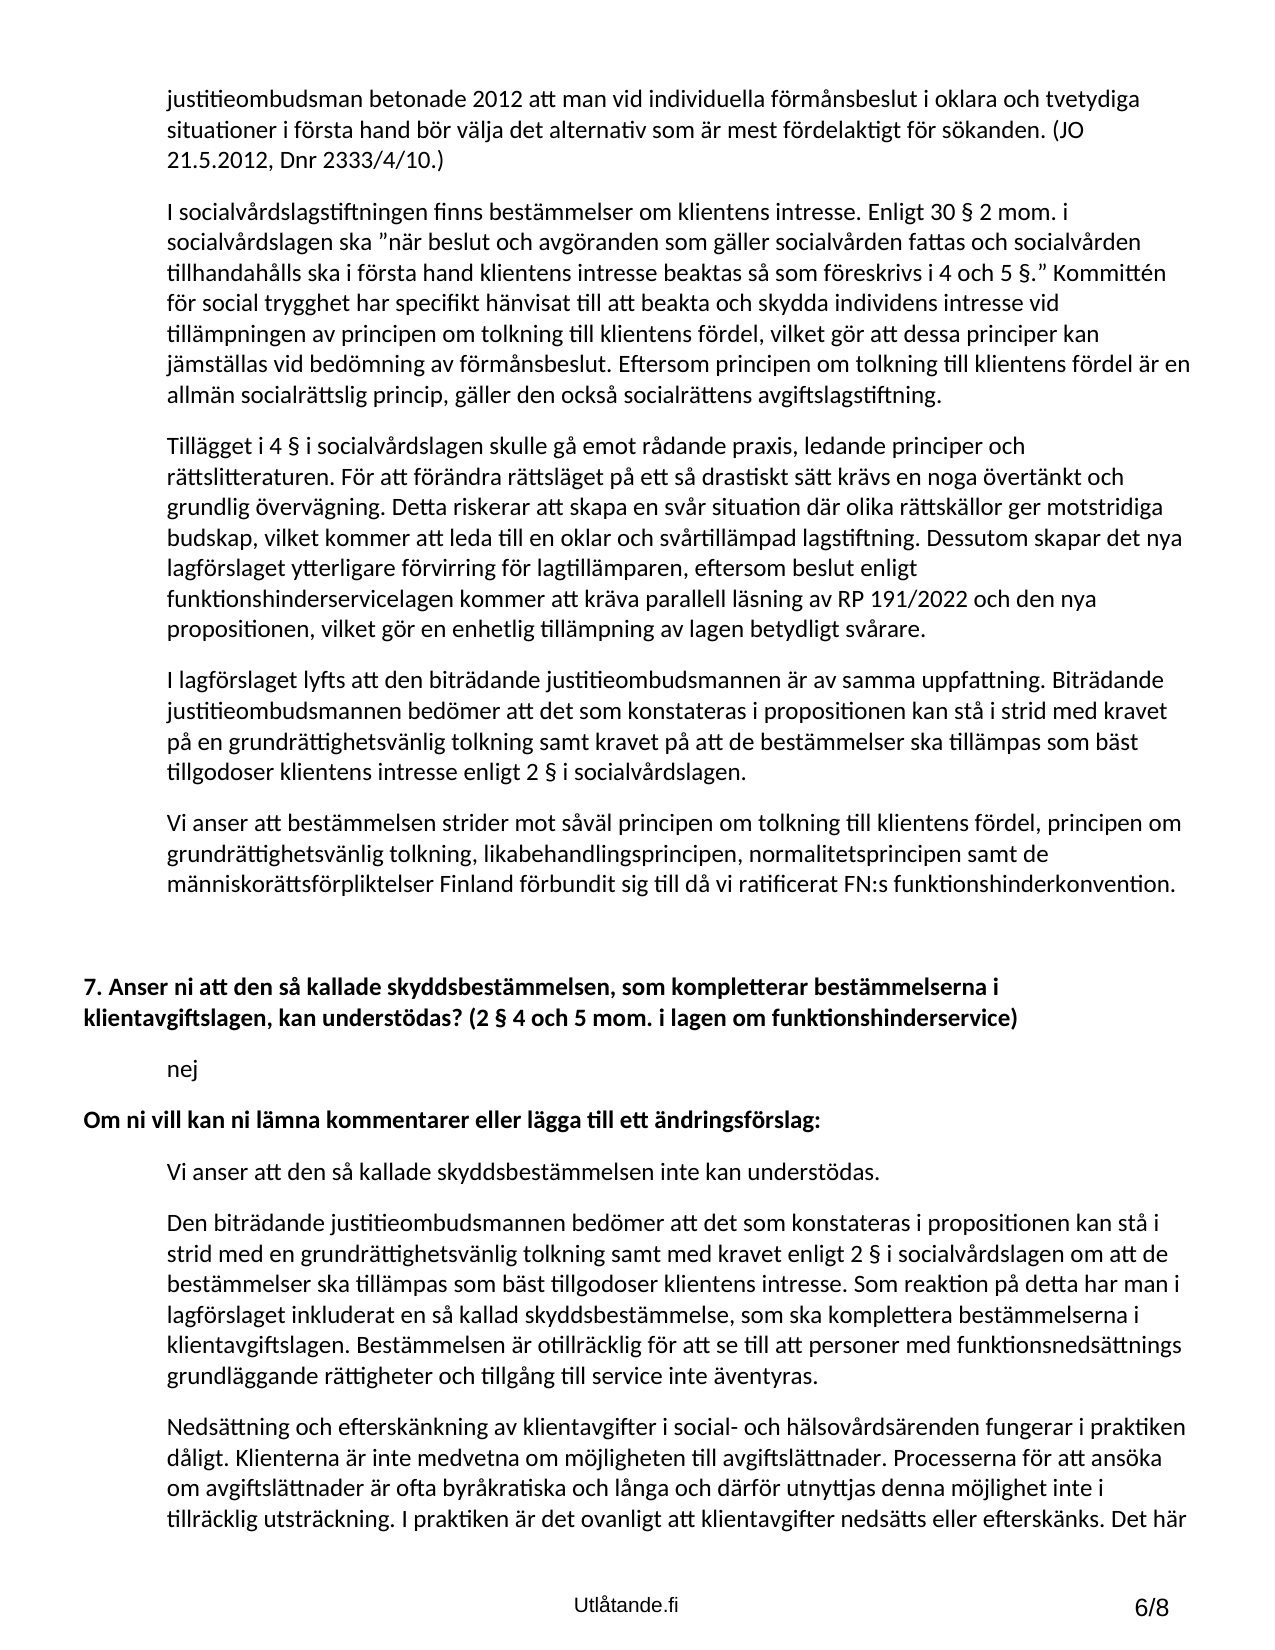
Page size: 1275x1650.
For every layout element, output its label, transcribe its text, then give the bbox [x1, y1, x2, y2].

text Tillägget i 4 § i socialvårdslagen skulle gå emot rådande praxis, ledande principer och rättslitteraturen. För att förändra rättsläget på ett så drastiskt sätt krävs en noga övertänkt och grundlig övervägning. Detta riskerar att skapa en svår situation där olika rättskällor ger motstridiga budskap, vilket kommer att leda till en oklar och svårtillämpad lagstiftning. Dessutom skapar det nya lagförslaget ytterligare förvirring för lagtillämparen, eftersom beslut enligt funktionshinderservicelagen kommer att kräva parallell läsning av RP 191/2022 och den nya propositionen, vilket gör en enhetlig tillämpning av lagen betydligt svårare. [167, 430, 1192, 644]
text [167, 83, 1192, 175]
text I socialvårdslagstiftningen finns bestämmelser om klientens intresse. Enligt 30 § 2 mom. i socialvårdslagen ska ”när beslut och avgöranden som gäller socialvården fattas och socialvården tillhandahålls ska i första hand klientens intresse beaktas så som föreskrivs i 4 och 5 §.” Kommittén för social trygghet har specifikt hänvisat till att beakta och skydda individens intresse vid tillämpningen av principen om tolkning till klientens fördel, vilket gör att dessa principer kan jämställas vid bedömning av förmånsbeslut. Eftersom principen om tolkning till klientens fördel är en allmän socialrättslig princip, gäller den också socialrättens avgiftslagstiftning. [167, 196, 1192, 409]
text Vi anser att den så kallade skyddsbestämmelsen inte kan understödas. [167, 1156, 1192, 1186]
text Den biträdande justitieombudsmannen bedömer att det som konstateras i propositionen kan stå i strid med en grundrättighetsvänlig tolkning samt med kravet enligt 2 § i socialvårdslagen om att de bestämmelser ska tillämpas som bäst tillgodoser klientens intresse. Som reaktion på detta har man i lagförslaget inkluderat en så kallad skyddsbestämmelse, som ska komplettera bestämmelserna i klientavgiftslagen. Bestämmelsen är otillräcklig för att se till att personer med funktionsnedsättnings grundläggande rättigheter och tillgång till service inte äventyras. [167, 1207, 1192, 1390]
text Vi anser att bestämmelsen strider mot såväl principen om tolkning till klientens fördel, principen om grundrättighetsvänlig tolkning, likabehandlingsprincipen, normalitetsprincipen samt de människorättsförpliktelser Finland förbundit sig till då vi ratificerat FN:s funktionshinderkonvention. [167, 808, 1192, 899]
text 7. Anser ni att den så kallade skyddsbestämmelsen, som kompletterar bestämmelserna i klientavgiftslagen, kan understödas? (2 § 4 och 5 mom. i lagen om funktionshinderservice) [83, 971, 1192, 1032]
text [167, 1411, 1192, 1533]
text nej [167, 1053, 1192, 1084]
text Om ni vill kan ni lämna kommentarer eller lägga till ett ändringsförslag: [83, 1104, 1192, 1135]
text I lagförslaget lyfts att den biträdande justitieombudsmannen är av samma uppfattning. Biträdande justitieombudsmannen bedömer att det som konstateras i propositionen kan stå i strid med kravet på en grundrättighetsvänlig tolkning samt kravet på att de bestämmelser ska tillämpas som bäst tillgodoser klientens intresse enligt 2 § i socialvårdslagen. [167, 665, 1192, 787]
